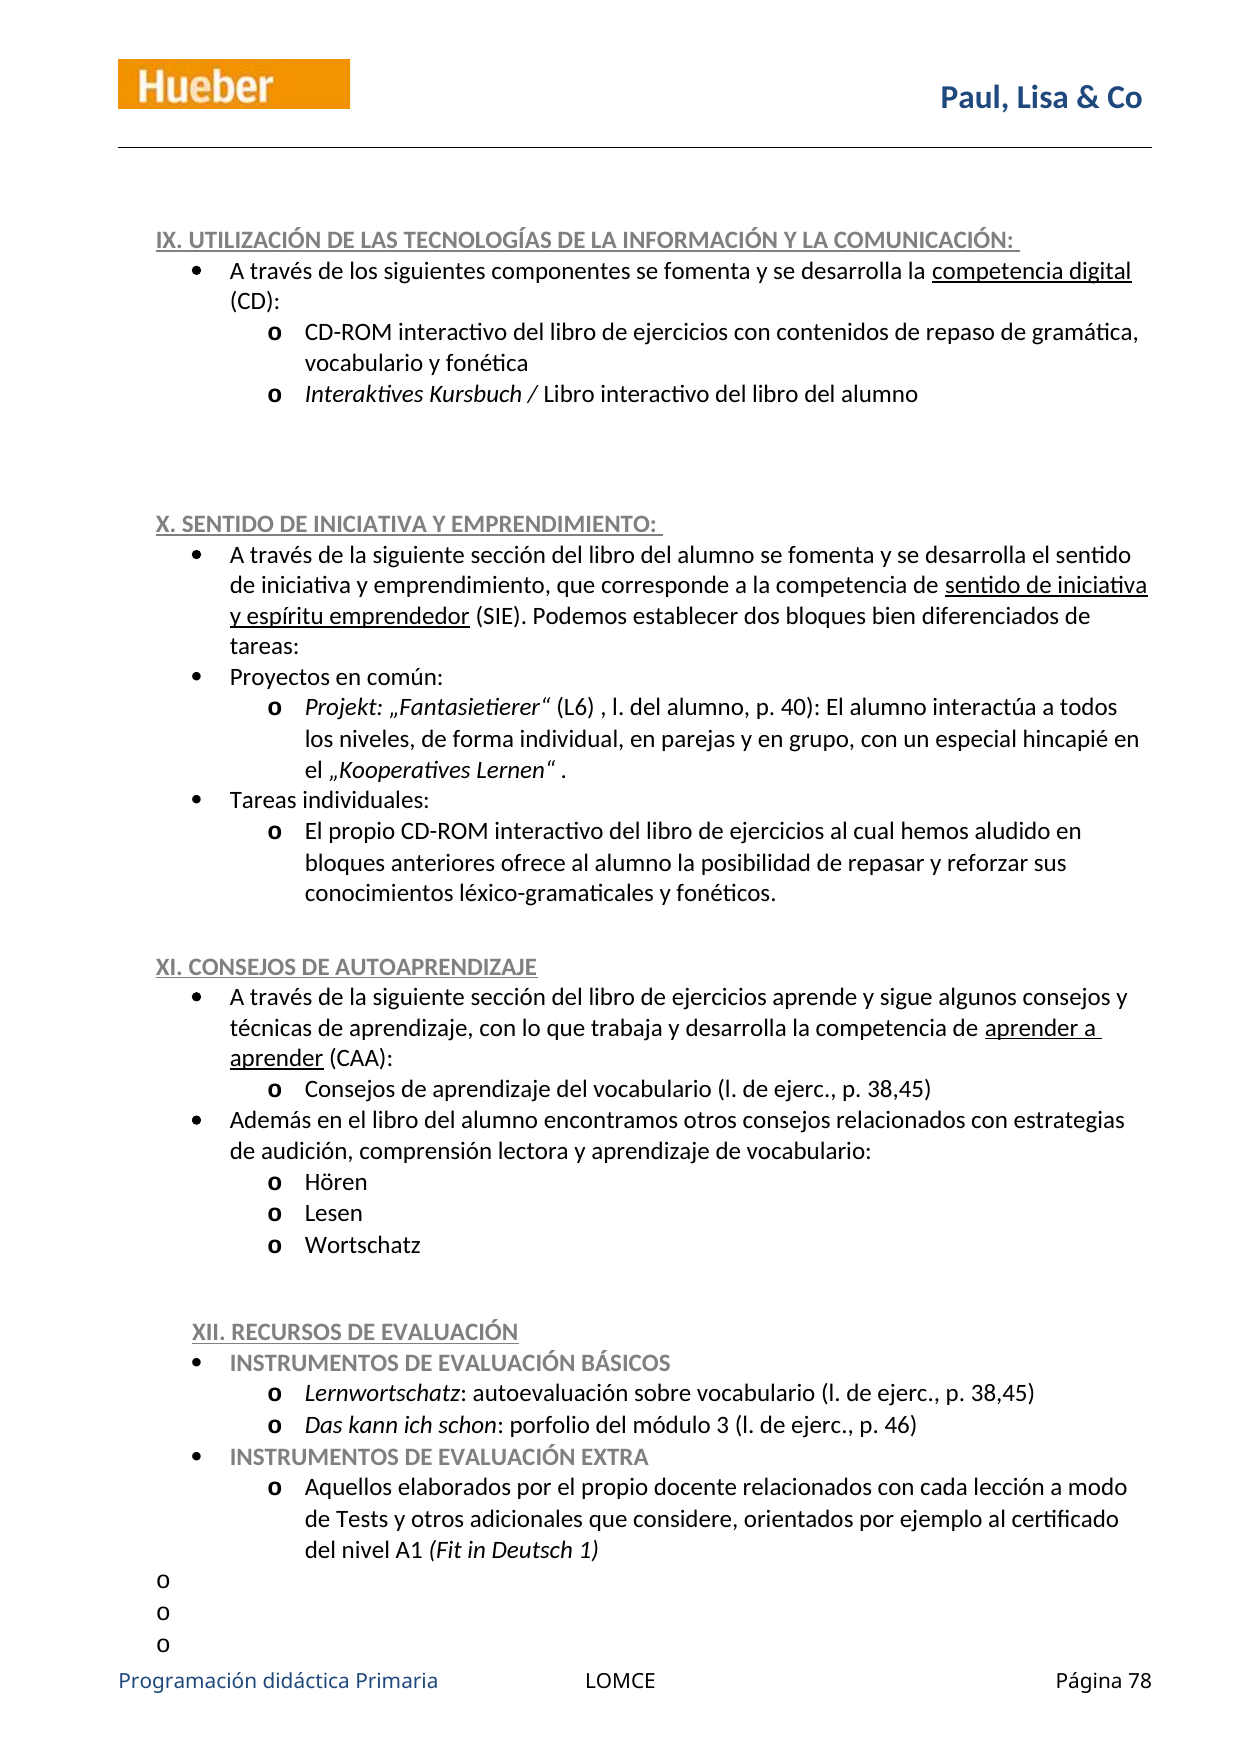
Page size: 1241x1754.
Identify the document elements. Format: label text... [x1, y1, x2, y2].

list Projekt: „Fantasietierer“ (L6) , l. del alumno, p. 40): El alumno interactúa a todos los niveles, de forma individual, en parejas y en grupo, con un especial hincapié en el „Kooperatives Lernen“ . [267, 692, 1152, 784]
subtitle XI. CONSEJOS DE AUTOAPRENDIZAJE [156, 951, 1152, 981]
list Tareas individuales: [192, 784, 1152, 815]
subtitle INSTRUMENTOS DE EVALUACIÓN EXTRA [192, 1441, 1152, 1472]
list Lernwortschatz: autoevaluación sobre vocabulario (l. de ejerc., p. 38,45) [267, 1377, 1152, 1409]
list Aquellos elaborados por el propio docente relacionados con cada lección a modo de Tests y otros adicionales que considere, orientados por ejemplo al certificado del nivel A1 (Fit in Deutsch 1) [267, 1472, 1152, 1564]
list Das kann ich schon: porfolio del módulo 3 (l. de ejerc., p. 46) [267, 1409, 1152, 1441]
list CD-ROM interactivo del libro de ejercicios con contenidos de repaso de gramática, vocabulario y fonética [267, 316, 1152, 378]
list Wortschatz [267, 1229, 1152, 1261]
list Consejos de aprendizaje del vocabulario (l. de ejerc., p. 38,45) [267, 1073, 1152, 1104]
subtitle XII. RECURSOS DE EVALUACIÓN [118, 1316, 1152, 1347]
list A través de la siguiente sección del libro del alumno se fomenta y se desarrolla el sentido de iniciativa y emprendimiento, que corresponde a la competencia de sentido de iniciativa y espíritu emprendedor (SIE). Podemos establecer dos bloques bien diferenciados de tareas: [192, 539, 1152, 661]
list Proyectos en común: [192, 661, 1152, 692]
subtitle IX. UTILIZACIÓN DE LAS TECNOLOGÍAS DE LA INFORMACIÓN Y LA COMUNICACIÓN: [156, 224, 1152, 255]
list A través de la siguiente sección del libro de ejercicios aprende y sigue algunos consejos y técnicas de aprendizaje, con lo que trabaja y desarrolla la competencia de aprender a aprender (CAA): [192, 981, 1152, 1073]
list Interaktives Kursbuch / Libro interactivo del libro del alumno [267, 378, 1152, 410]
subtitle X. SENTIDO DE INICIATIVA Y EMPRENDIMIENTO: [156, 508, 1152, 539]
list A través de los siguientes componentes se fomenta y se desarrolla la competencia digital (CD): [192, 255, 1152, 316]
list Además en el libro del alumno encontramos otros consejos relacionados con estrategias de audición, comprensión lectora y aprendizaje de vocabulario: [192, 1104, 1152, 1166]
subtitle INSTRUMENTOS DE EVALUACIÓN BÁSICOS [192, 1347, 1152, 1377]
list El propio CD-ROM interactivo del libro de ejercicios al cual hemos aludido en bloques anteriores ofrece al alumno la posibilidad de repasar y reforzar sus conocimientos léxico-gramaticales y fonéticos. [267, 815, 1152, 908]
list Lesen [267, 1197, 1152, 1229]
list Hören [267, 1166, 1152, 1197]
picture [118, 59, 351, 109]
